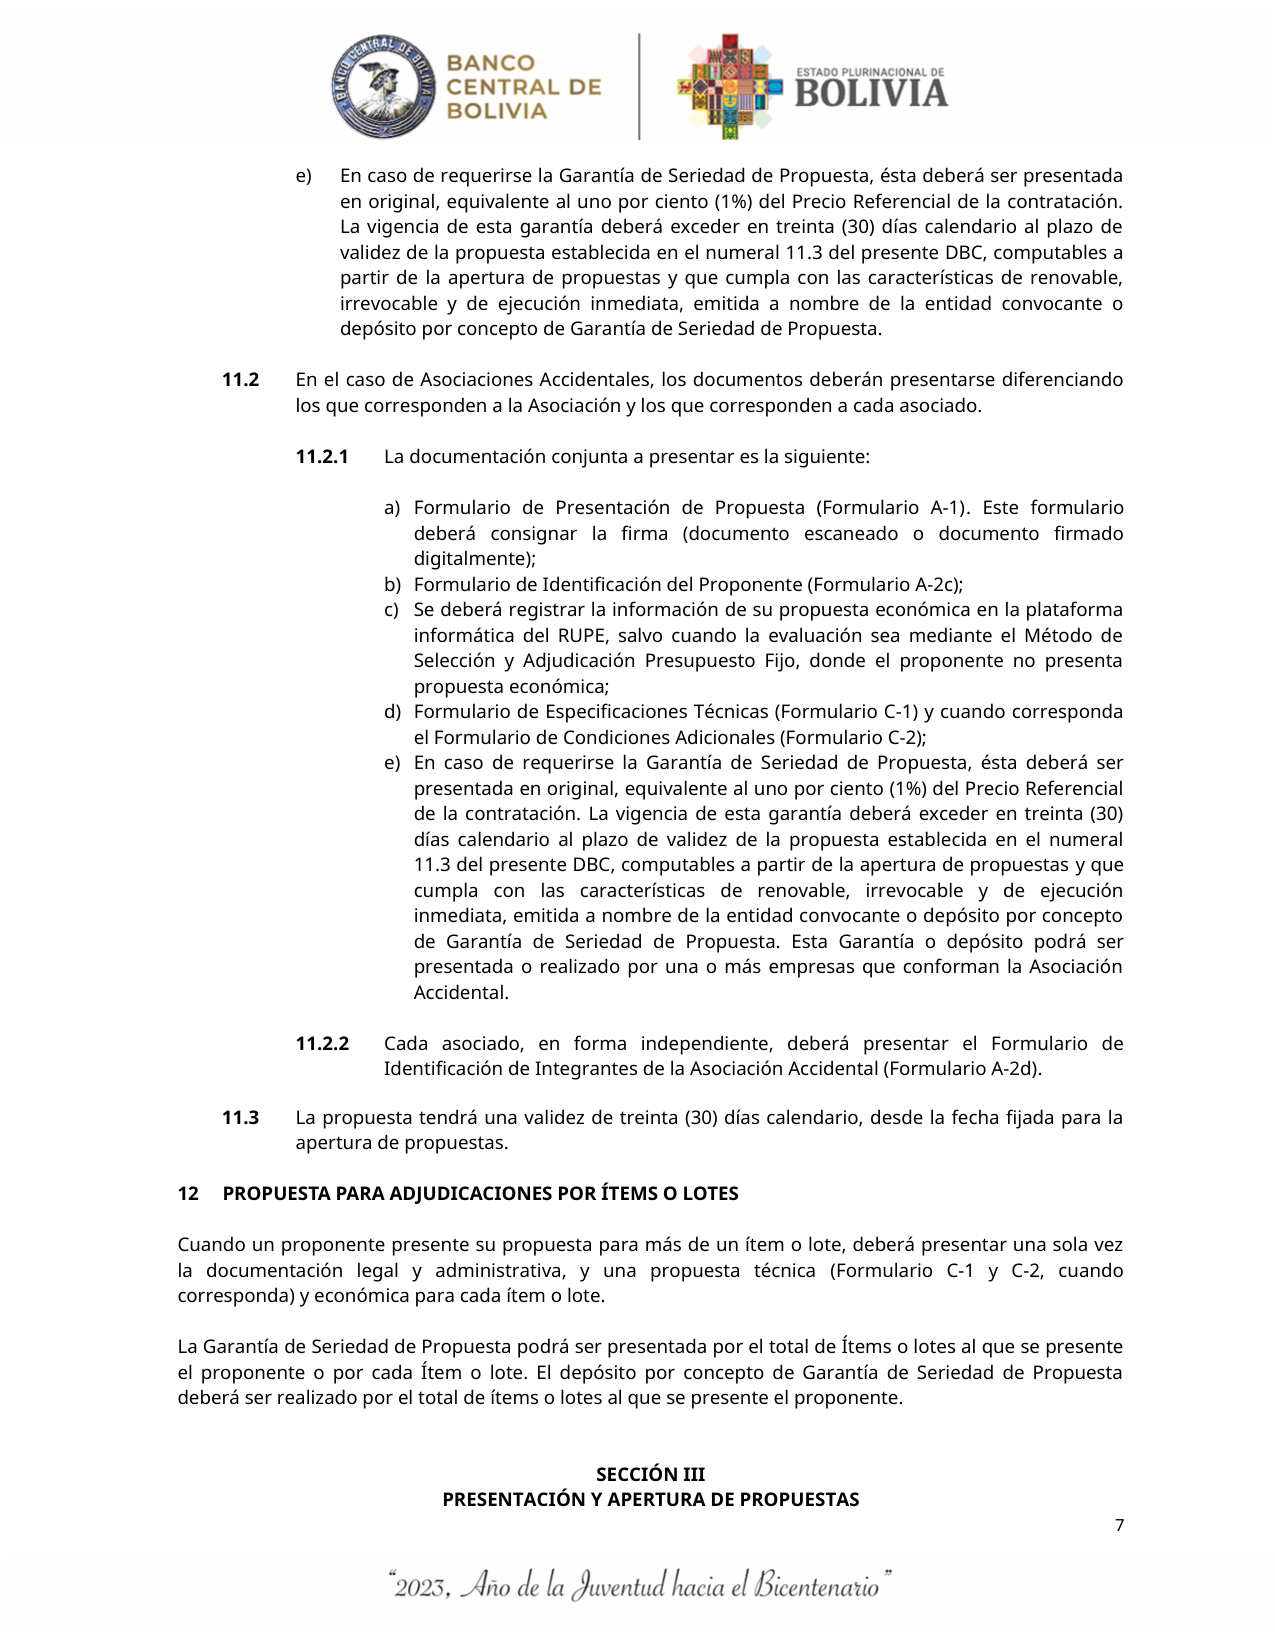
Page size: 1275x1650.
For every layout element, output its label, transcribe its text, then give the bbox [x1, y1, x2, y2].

picture [3, 12, 1275, 142]
list La propuesta tendrá una validez de treinta (30) días calendario, desde la fecha fijada para la apertura de propuestas. [222, 1104, 1124, 1155]
list Formulario de Especificaciones Técnicas (Formulario C-1) y cuando corresponda el Formulario de Condiciones Adicionales (Formulario C-2); [384, 698, 1124, 749]
list Formulario de Identificación del Proponente (Formulario A-2c); [384, 571, 1124, 596]
text SECCIÓN III [177, 1461, 1124, 1487]
list Se deberá registrar la información de su propuesta económica en la plataforma informática del RUPE, salvo cuando la evaluación sea mediante el Método de Selección y Adjudicación Presupuesto Fijo, donde el proponente no presenta propuesta económica; [384, 596, 1124, 698]
list En el caso de Asociaciones Accidentales, los documentos deberán presentarse diferenciando los que corresponden a la Asociación y los que corresponden a cada asociado. [222, 367, 1124, 418]
list En caso de requerirse la Garantía de Seriedad de Propuesta, ésta deberá ser presentada en original, equivalente al uno por ciento (1%) del Precio Referencial de la contratación. La vigencia de esta garantía deberá exceder en treinta (30) días calendario al plazo de validez de la propuesta establecida en el numeral 11.3 del presente DBC, computables a partir de la apertura de propuestas y que cumpla con las características de renovable, irrevocable y de ejecución inmediata, emitida a nombre de la entidad convocante o depósito por concepto de Garantía de Seriedad de Propuesta. [295, 162, 1124, 341]
text PRESENTACIÓN Y APERTURA DE PROPUESTAS [177, 1487, 1124, 1512]
title PROPUESTA PARA ADJUDICACIONES POR ÍTEMS O LOTES [177, 1181, 1124, 1206]
list Cada asociado, en forma independiente, deberá presentar el Formulario de Identificación de Integrantes de la Asociación Accidental (Formulario A-2d). [295, 1030, 1124, 1081]
title La Garantía de Seriedad de Propuesta podrá ser presentada por el total de Ítems o lotes al que se presente el proponente o por cada Ítem o lote. El depósito por concepto de Garantía de Seriedad de Propuesta deberá ser realizado por el total de ítems o lotes al que se presente el proponente. [177, 1334, 1124, 1410]
text Cuando un proponente presente su propuesta para más de un ítem o lote, deberá presentar una sola vez la documentación legal y administrativa, y una propuesta técnica (Formulario C-1 y C-2, cuando corresponda) y económica para cada ítem o lote. [177, 1232, 1124, 1308]
picture [2, 1557, 1275, 1628]
list La documentación conjunta a presentar es la siguiente: [295, 443, 1124, 469]
list En caso de requerirse la Garantía de Seriedad de Propuesta, ésta deberá ser presentada en original, equivalente al uno por ciento (1%) del Precio Referencial de la contratación. La vigencia de esta garantía deberá exceder en treinta (30) días calendario al plazo de validez de la propuesta establecida en el numeral 11.3 del presente DBC, computables a partir de la apertura de propuestas y que cumpla con las características de renovable, irrevocable y de ejecución inmediata, emitida a nombre de la entidad convocante o depósito por concepto de Garantía de Seriedad de Propuesta. Esta Garantía o depósito podrá ser presentada o realizado por una o más empresas que conforman la Asociación Accidental. [384, 749, 1124, 1005]
